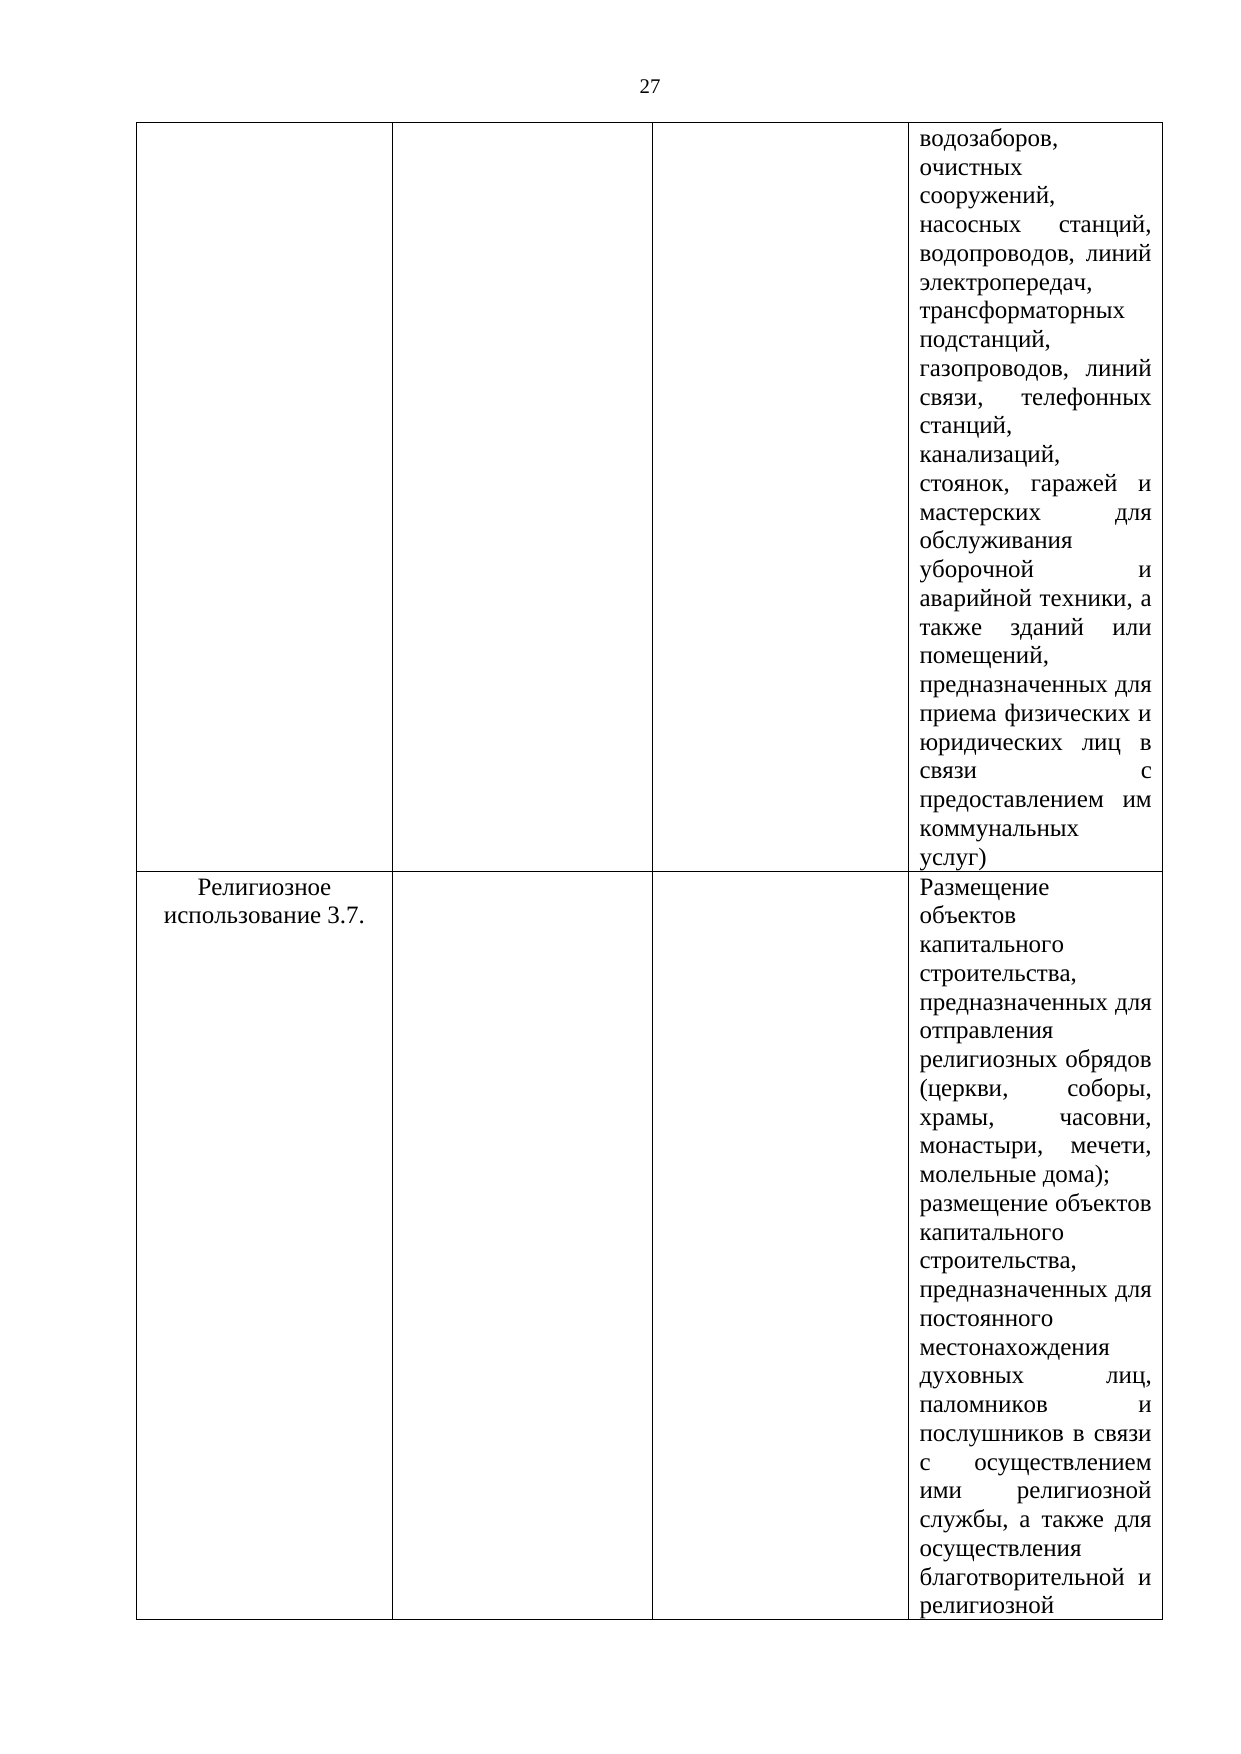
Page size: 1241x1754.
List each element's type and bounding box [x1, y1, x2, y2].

table_cell [393, 872, 652, 1619]
table_cell [909, 872, 1162, 1619]
table_cell [909, 123, 1162, 871]
table_cell [137, 872, 392, 1619]
table_cell [393, 123, 652, 871]
table_cell [137, 123, 392, 871]
table_cell [653, 123, 908, 871]
table_cell [653, 872, 908, 1619]
